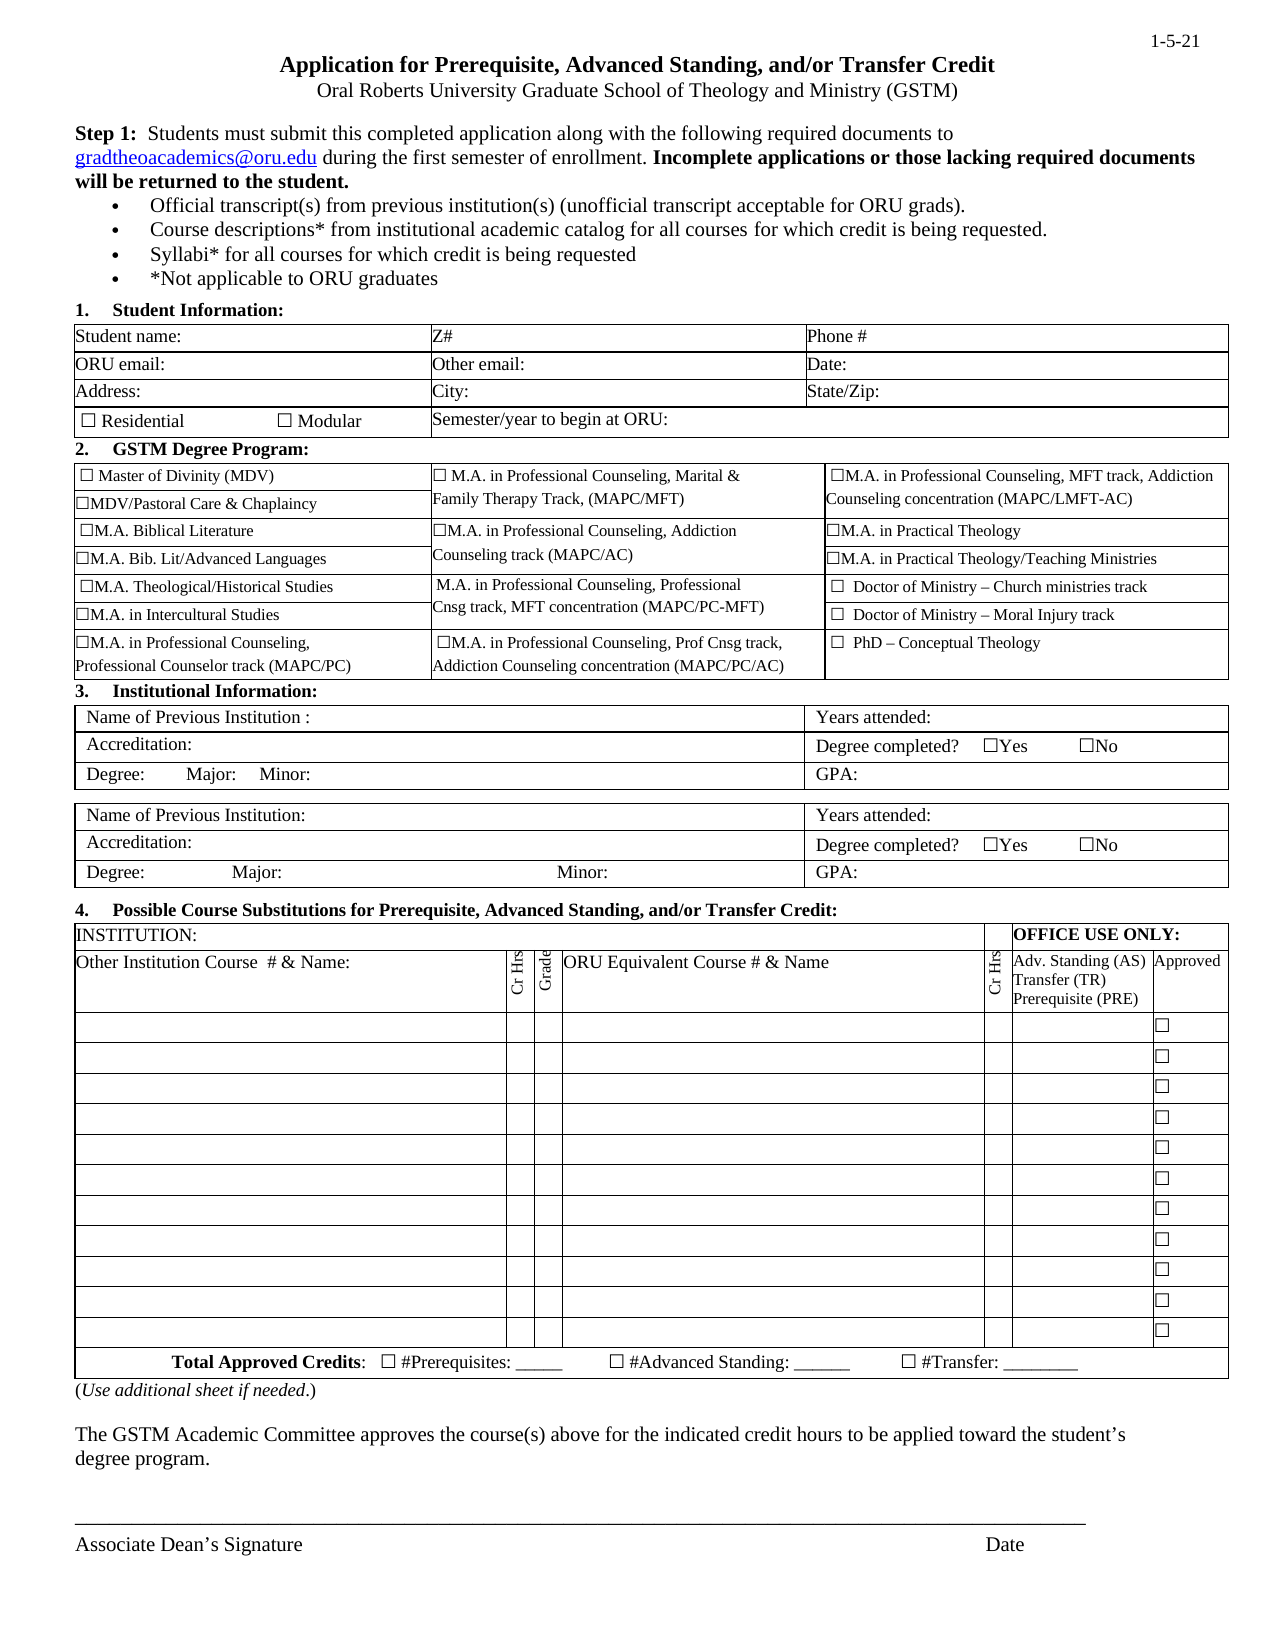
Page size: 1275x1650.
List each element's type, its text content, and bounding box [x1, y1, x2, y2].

table_cell ORU Equivalent Course # & Name [563, 951, 984, 1012]
table_cell Accreditation: [76, 733, 804, 762]
table_cell [1013, 1135, 1153, 1164]
table_cell [76, 1013, 506, 1042]
table_cell [507, 1135, 534, 1164]
table_header Name of Previous Institution: [76, 804, 804, 830]
table_cell M.A. Theological/Historical Studies [75, 575, 431, 602]
table_cell Degree: Major: Minor: [76, 763, 804, 788]
table_cell [1013, 1287, 1153, 1317]
table_cell [563, 1104, 984, 1134]
table_cell [985, 1104, 1012, 1134]
table_cell PhD – Conceptual Theology [826, 630, 1228, 679]
table_cell [535, 1226, 562, 1256]
table_header Master of Divinity (MDV) [75, 464, 431, 490]
table_cell [76, 1226, 506, 1256]
table_cell Residential Modular [75, 408, 431, 437]
table_cell Date: [807, 353, 1228, 379]
table_cell Cr Hrs [507, 951, 534, 1012]
table_cell M.A. in Intercultural Studies [75, 603, 431, 629]
table_cell [535, 1287, 562, 1317]
table_cell [563, 1287, 984, 1317]
table_cell Degree: Major: Minor: [76, 861, 804, 887]
table_cell Total Approved Credits: #Prerequisites: _____ #Advanced Standing: ______ #Transfer: ________ [76, 1348, 1228, 1378]
table_cell Adv. Standing (AS) Transfer (TR) Prerequisite (PRE) [1013, 951, 1153, 1012]
table_cell GPA: [805, 861, 1228, 887]
table_cell [76, 1287, 506, 1317]
table_cell [563, 1074, 984, 1103]
table_cell [1013, 1257, 1153, 1286]
table_cell Doctor of Ministry – Moral Injury track [826, 603, 1228, 629]
table_cell [1013, 1043, 1153, 1073]
text Application for Prerequisite, Advanced Standing, and/or Transfer Credit [75, 52, 1200, 78]
table_header Phone # [807, 325, 1228, 351]
table_header M.A. in Professional Counseling, Marital & Family Therapy Track, (MAPC/MFT) [432, 464, 824, 518]
list Student Information: [75, 299, 1200, 321]
table_cell City: [432, 380, 806, 406]
table_cell [76, 1257, 506, 1286]
table_cell [985, 1287, 1012, 1317]
table_header [985, 924, 1012, 950]
table_cell M.A. in Professional Counseling, Prof Cnsg track, Addiction Counseling concentration (MAPC/PC/AC) [432, 630, 824, 679]
table_cell [76, 1135, 506, 1164]
table_cell [985, 1318, 1012, 1347]
text The GSTM Academic Committee approves the course(s) above for the indicated credit hours to be applied toward the student’s degree program. [75, 1422, 1146, 1470]
table_cell [535, 1074, 562, 1103]
table_cell [76, 1104, 506, 1134]
list GSTM Degree Program: [75, 438, 1146, 459]
table_cell Other Institution Course # & Name: [76, 951, 506, 1012]
table_header Years attended: [805, 804, 1228, 830]
table_cell M.A. in Professional Counseling, Professional Cnsg track, MFT concentration (MAPC/PC-MFT) [432, 575, 824, 629]
table_cell [985, 1226, 1012, 1256]
table_cell [507, 1074, 534, 1103]
table_cell [507, 1043, 534, 1073]
list Course descriptions* from institutional academic catalog for all courses for which credit is being requested. [112, 217, 1200, 241]
table_cell [507, 1013, 534, 1042]
table_cell [985, 1074, 1012, 1103]
list Possible Course Substitutions for Prerequisite, Advanced Standing, and/or Transfer Credit: [75, 899, 1146, 920]
table_cell [535, 1318, 562, 1347]
table_cell [1013, 1226, 1153, 1256]
table_cell State/Zip: [807, 380, 1228, 406]
table_cell [507, 1226, 534, 1256]
table_cell Degree completed? Yes No [805, 831, 1228, 860]
table_cell [985, 1165, 1012, 1195]
list *Not applicable to ORU graduates [112, 266, 1200, 289]
table_cell M.A. in Professional Counseling, Addiction Counseling track (MAPC/AC) [432, 519, 824, 574]
table_cell [76, 1318, 506, 1347]
table_cell [985, 1257, 1012, 1286]
table_cell M.A. in Professional Counseling, Professional Counselor track (MAPC/PC) [75, 630, 431, 679]
table_cell [1013, 1013, 1153, 1042]
table_cell [535, 1165, 562, 1195]
table_cell [507, 1165, 534, 1195]
table_cell M.A. in Practical Theology/Teaching Ministries [826, 547, 1228, 574]
table_cell MDV/Pastoral Care & Chaplaincy [75, 491, 431, 518]
table_cell [535, 1043, 562, 1073]
table_cell Semester/year to begin at ORU: [432, 408, 1228, 437]
table_header Z# [432, 325, 806, 351]
table_cell [563, 1196, 984, 1225]
table_cell ORU email: [75, 353, 431, 379]
table_cell Other email: [432, 353, 806, 379]
table_cell Accreditation: [76, 831, 804, 860]
table_cell Cr Hrs [985, 951, 1012, 1012]
text (Use additional sheet if needed.) [75, 1379, 1146, 1400]
table_cell [1013, 1196, 1153, 1225]
table_cell Degree completed? Yes No [805, 733, 1228, 762]
table_cell Grade [535, 951, 562, 1012]
list Syllabi* for all courses for which credit is being requested [112, 241, 1200, 266]
table_cell [563, 1043, 984, 1073]
text Oral Roberts University Graduate School of Theology and Ministry (GSTM) [75, 78, 1200, 102]
table_cell [535, 1135, 562, 1164]
table_header M.A. in Professional Counseling, MFT track, Addiction Counseling concentration (MAPC/LMFT-AC) [826, 464, 1228, 518]
list Official transcript(s) from previous institution(s) (unofficial transcript acceptable for ORU grads). [112, 193, 1200, 217]
table_cell [1013, 1104, 1153, 1134]
table_cell [985, 1196, 1012, 1225]
text Associate Dean’s Signature Date [75, 1531, 1146, 1556]
table_cell [507, 1257, 534, 1286]
table_cell M.A. in Practical Theology [826, 519, 1228, 546]
table_cell [76, 1043, 506, 1073]
table_cell Approved [1154, 951, 1228, 1012]
text Step 1: Students must submit this completed application along with the following required documents to gradtheoacademics@oru.edu during the first semester of enrollment. Incomplete applications or those lacking required documents will be returned to the student. [75, 121, 1200, 193]
table_cell Doctor of Ministry – Church ministries track [826, 575, 1228, 602]
table_cell [535, 1013, 562, 1042]
table_cell [563, 1165, 984, 1195]
table_cell [507, 1287, 534, 1317]
table_cell [563, 1135, 984, 1164]
text _________________________________________________________________________________________ [75, 1501, 1146, 1528]
table_cell [985, 1013, 1012, 1042]
table_cell [535, 1104, 562, 1134]
table_cell [985, 1043, 1012, 1073]
table_cell M.A. Biblical Literature [75, 519, 431, 546]
list Institutional Information: [75, 680, 1146, 702]
table_cell GPA: [805, 763, 1228, 788]
table_cell [563, 1257, 984, 1286]
table_cell [563, 1013, 984, 1042]
table_cell [1013, 1165, 1153, 1195]
table_cell [507, 1104, 534, 1134]
table_cell [76, 1196, 506, 1225]
table_cell [507, 1318, 534, 1347]
table_header Student name: [75, 325, 431, 351]
table_cell [507, 1196, 534, 1225]
table_cell [535, 1196, 562, 1225]
table_cell Address: [75, 380, 431, 406]
table_cell [563, 1318, 984, 1347]
table_header Name of Previous Institution : [76, 706, 804, 731]
table_cell [76, 1074, 506, 1103]
table_cell [76, 1165, 506, 1195]
table_header Years attended: [805, 706, 1228, 731]
table_cell [1013, 1318, 1153, 1347]
table_header INSTITUTION: [76, 924, 984, 950]
table_cell [535, 1257, 562, 1286]
table_cell [985, 1135, 1012, 1164]
table_cell M.A. Bib. Lit/Advanced Languages [75, 547, 431, 574]
table_header OFFICE USE ONLY: [1013, 924, 1228, 950]
table_cell [1013, 1074, 1153, 1103]
table_cell [563, 1226, 984, 1256]
